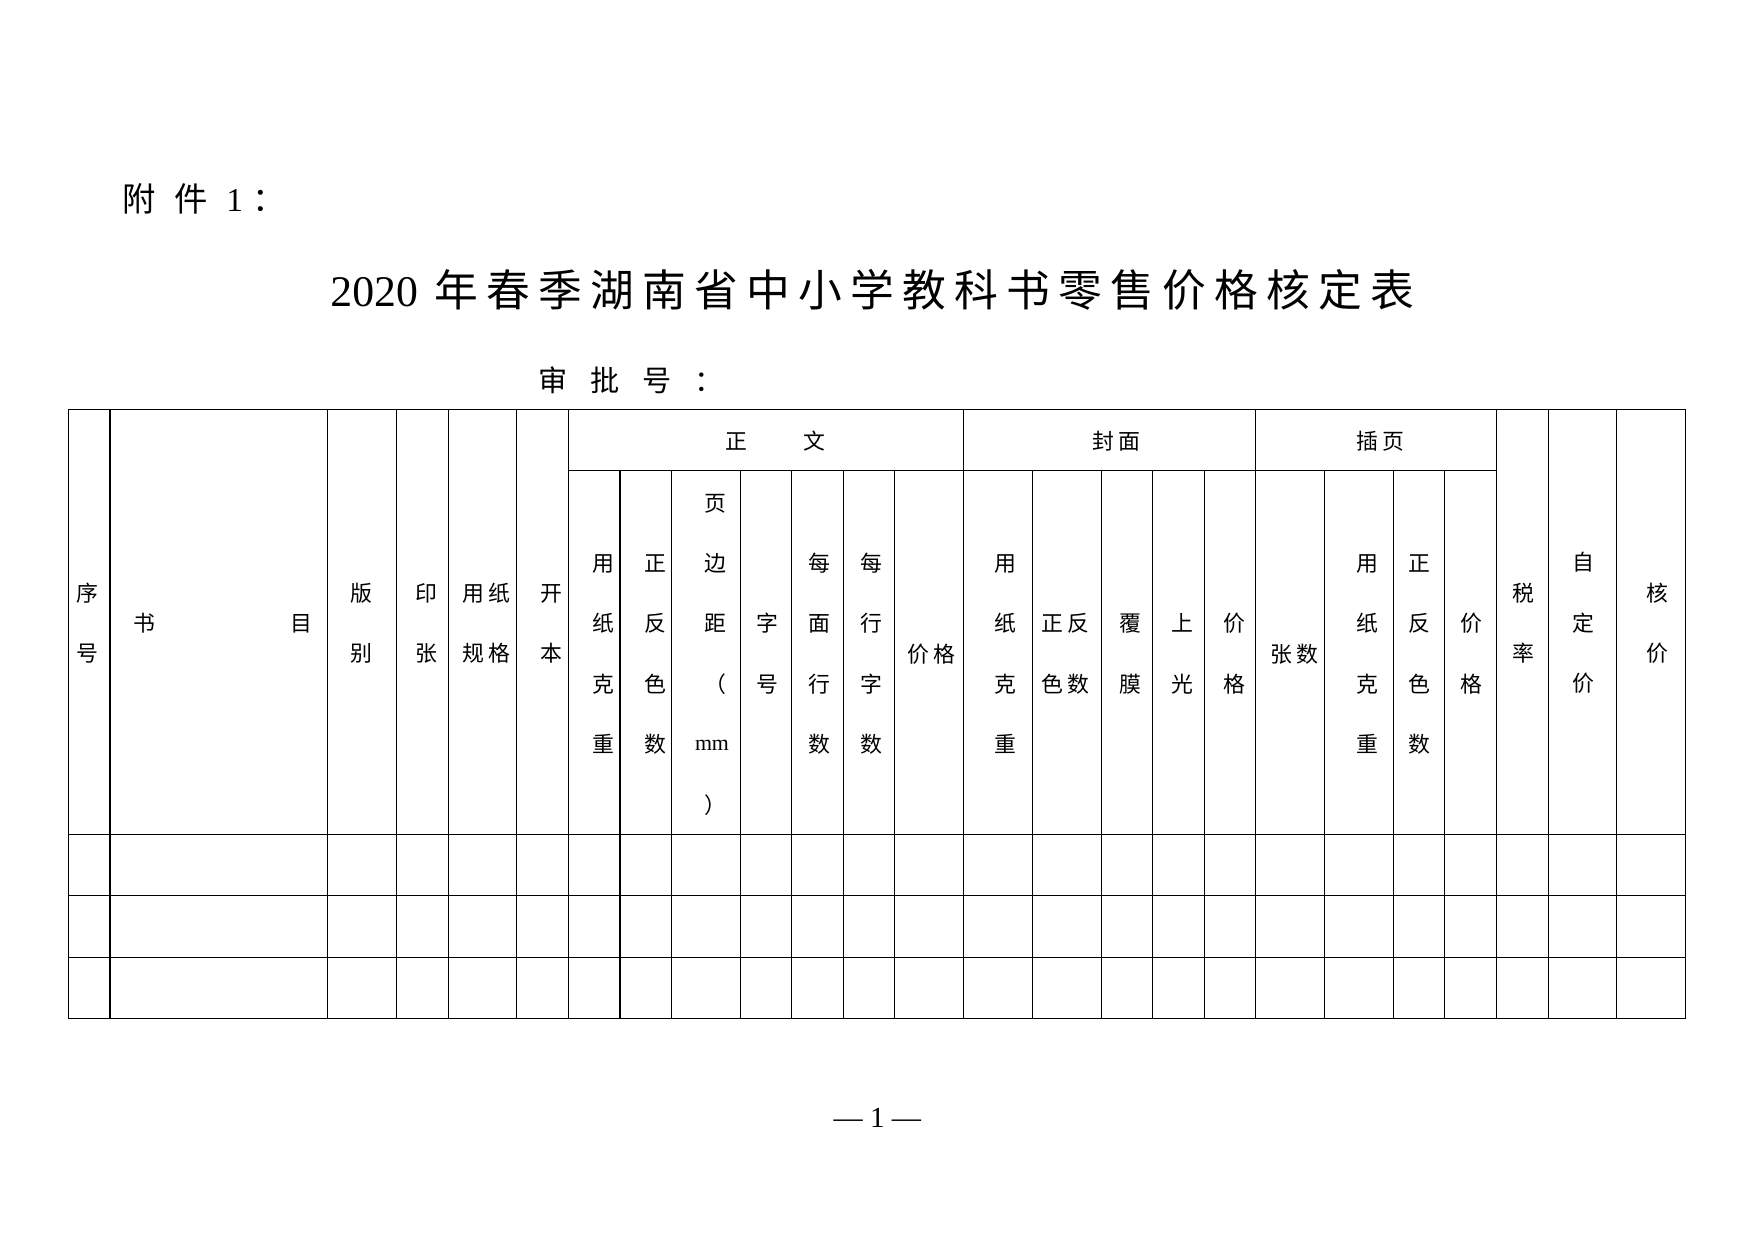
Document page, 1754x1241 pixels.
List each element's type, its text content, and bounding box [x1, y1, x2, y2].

table_cell 页边距（mm） [672, 471, 740, 834]
table_cell [1549, 958, 1616, 1018]
table_cell [844, 896, 894, 957]
table_cell [741, 835, 791, 895]
table_cell 张数 [1256, 471, 1324, 834]
table_cell [1497, 896, 1548, 957]
table_cell [1205, 958, 1255, 1018]
table_cell 用纸 克重 [964, 471, 1032, 834]
table_cell [1256, 835, 1324, 895]
table_cell [449, 896, 516, 957]
table_cell [1102, 835, 1152, 895]
table_cell [517, 896, 568, 957]
text 审批号： [122, 348, 1632, 409]
table_cell 上光 [1153, 471, 1204, 834]
table_cell [792, 958, 843, 1018]
table_header 印 张 [397, 410, 448, 834]
table_cell 用纸 克重 [569, 471, 619, 834]
table_cell [569, 896, 619, 957]
table_cell 每面 行数 [792, 471, 843, 834]
table_cell [449, 835, 516, 895]
table_cell [328, 835, 396, 895]
table_cell [111, 835, 327, 895]
table_cell [1102, 896, 1152, 957]
table_cell [1102, 958, 1152, 1018]
table_cell [397, 958, 448, 1018]
table_cell [792, 896, 843, 957]
text 附件1： [122, 167, 1632, 227]
table_cell [964, 896, 1032, 957]
table_cell [111, 958, 327, 1018]
table_cell [1497, 835, 1548, 895]
table_header 书 目 [111, 410, 327, 834]
table_cell [1445, 835, 1496, 895]
table_cell [1153, 835, 1204, 895]
table_cell [1325, 958, 1393, 1018]
table_cell 正反 色数 [1033, 471, 1101, 834]
table_cell [895, 958, 963, 1018]
table_header 开 本 [517, 410, 568, 834]
table_header 插页 [1256, 410, 1496, 470]
table_header 封面 [964, 410, 1255, 470]
table_cell [1033, 835, 1101, 895]
table_cell [1325, 835, 1393, 895]
table_cell [1325, 896, 1393, 957]
table_cell [1033, 896, 1101, 957]
table_cell 用纸 克重 [1325, 471, 1393, 834]
table_header 用纸 规格 [449, 410, 516, 834]
table_cell [844, 835, 894, 895]
table_cell [1256, 958, 1324, 1018]
table_cell 每行 字数 [844, 471, 894, 834]
table_cell 价格 [1205, 471, 1255, 834]
table_cell [111, 896, 327, 957]
table_cell [621, 896, 671, 957]
table_cell [328, 958, 396, 1018]
table_cell [672, 958, 740, 1018]
table_header 正 文 [569, 410, 963, 470]
table_cell [741, 896, 791, 957]
table_cell [672, 835, 740, 895]
table_cell [517, 835, 568, 895]
table_cell [569, 835, 619, 895]
table_cell [569, 958, 619, 1018]
table_cell [397, 835, 448, 895]
table_cell [895, 835, 963, 895]
table_cell [621, 835, 671, 895]
table_cell [895, 896, 963, 957]
table_cell [1497, 958, 1548, 1018]
table_cell [1394, 896, 1444, 957]
table_cell [1394, 958, 1444, 1018]
table_cell [1617, 896, 1685, 957]
table_cell [69, 958, 109, 1018]
table_cell [449, 958, 516, 1018]
table_cell 价格 [1445, 471, 1496, 834]
table_cell [69, 896, 109, 957]
table_cell [1549, 896, 1616, 957]
table_cell [1445, 896, 1496, 957]
table_cell [397, 896, 448, 957]
table_cell [1617, 835, 1685, 895]
table_cell [741, 958, 791, 1018]
table_header 自 定 价 [1549, 410, 1616, 834]
table_cell [964, 835, 1032, 895]
table_cell [1153, 896, 1204, 957]
table_cell [1205, 835, 1255, 895]
table_cell [1549, 835, 1616, 895]
table_cell 正反 色数 [1394, 471, 1444, 834]
table_cell [1205, 896, 1255, 957]
table_cell [1617, 958, 1685, 1018]
table_cell 正反 色数 [621, 471, 671, 834]
table_cell [517, 958, 568, 1018]
table_cell [1033, 958, 1101, 1018]
table_cell [964, 958, 1032, 1018]
table_cell [672, 896, 740, 957]
table_cell 价格 [895, 471, 963, 834]
table_cell [792, 835, 843, 895]
text 2020年春季湖南省中小学教科书零售价格核定表 [122, 227, 1632, 348]
table_cell [621, 958, 671, 1018]
table_cell [1153, 958, 1204, 1018]
table_cell [69, 835, 109, 895]
table_cell [1445, 958, 1496, 1018]
table_cell [1256, 896, 1324, 957]
table_cell 覆膜 [1102, 471, 1152, 834]
table_header 版 别 [328, 410, 396, 834]
table_cell [844, 958, 894, 1018]
table_header 序 号 [69, 410, 109, 834]
table_header 税 率 [1497, 410, 1548, 834]
table_cell [328, 896, 396, 957]
table_header 核 价 [1617, 410, 1685, 834]
table_cell 字号 [741, 471, 791, 834]
table_cell [1394, 835, 1444, 895]
